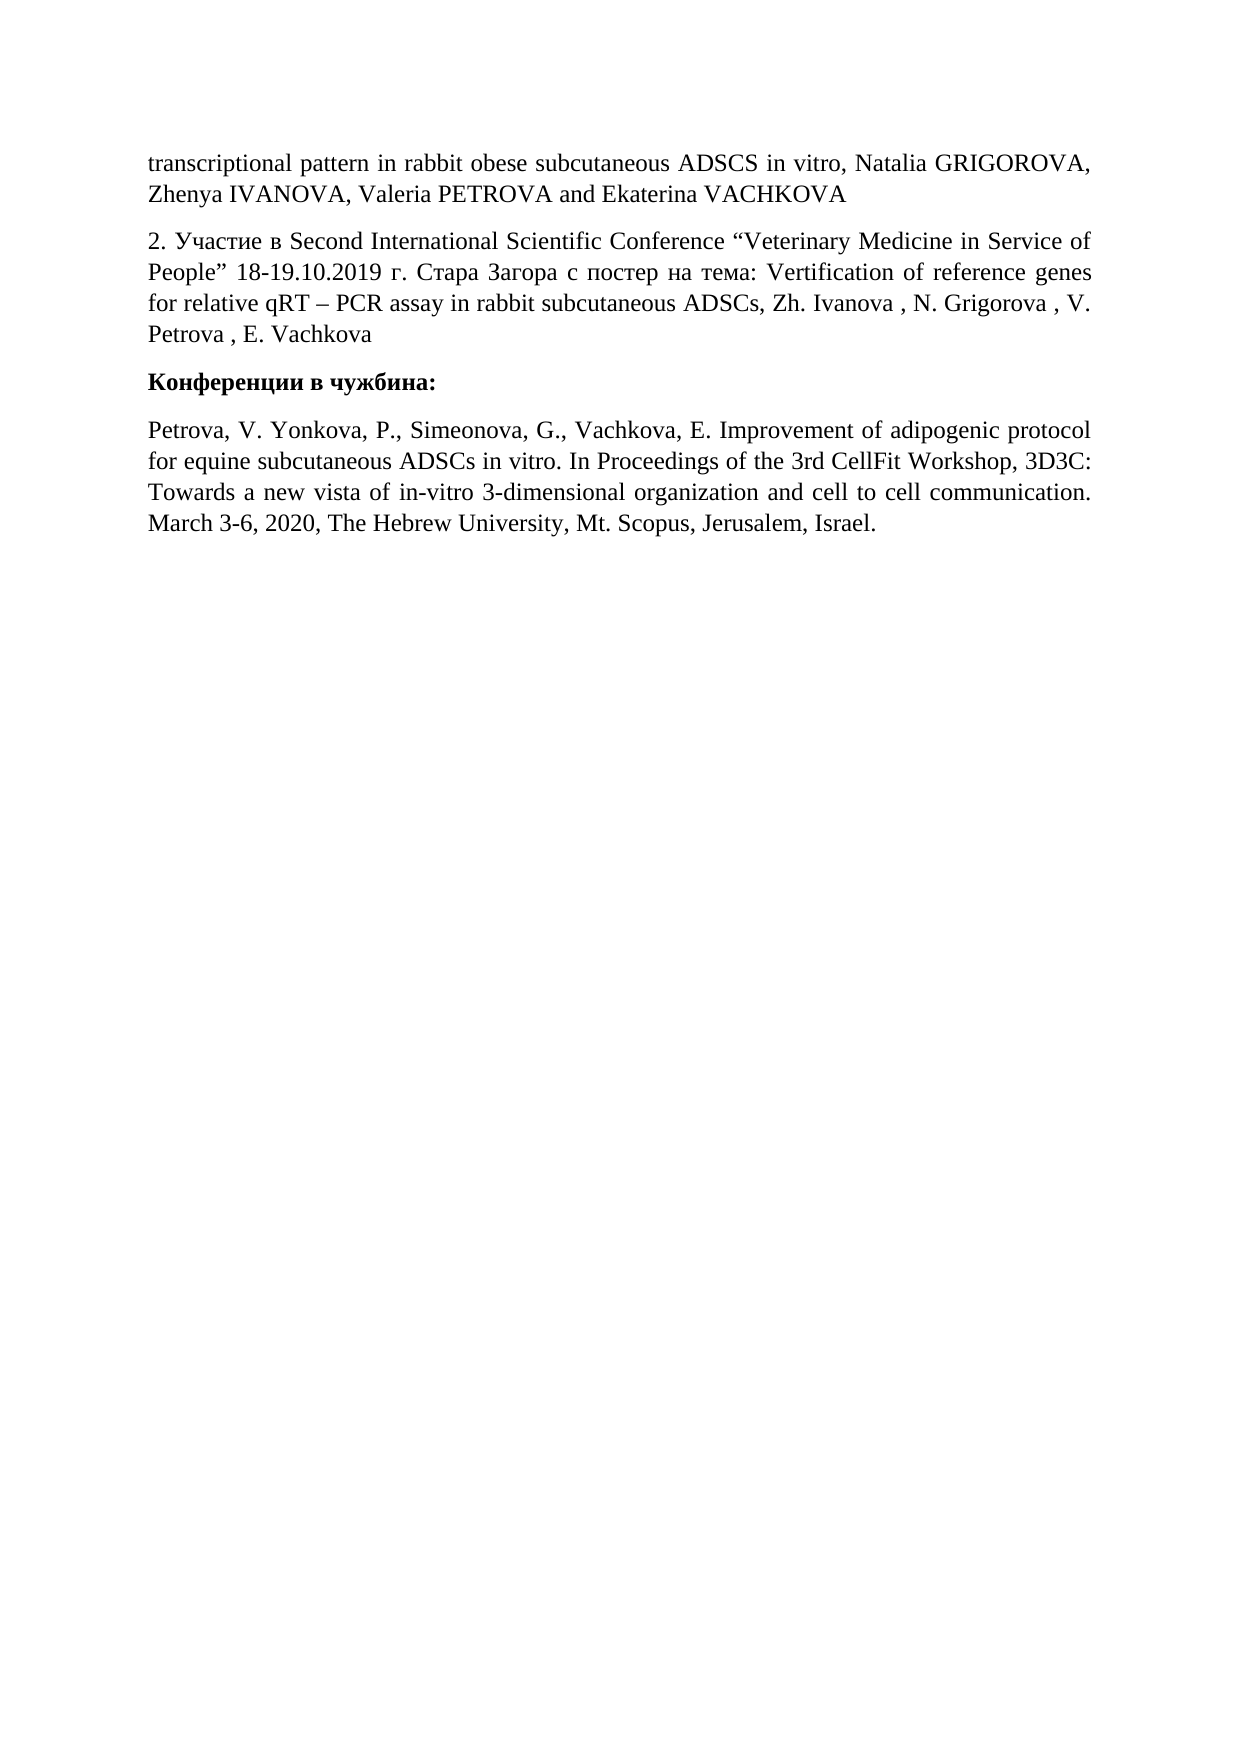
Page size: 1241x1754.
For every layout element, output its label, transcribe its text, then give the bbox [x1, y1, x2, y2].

text 2. Участие в Second International Scientific Conference “Veterinary Medicine in Service of People” 18-19.10.2019 г. Стара Загора с постер на тема: Vertification of reference genes for relative qRT – PCR assay in rabbit subcutaneous ADSCs, Zh. Ivanova , N. Grigorova , V. Petrova , E. Vachkova [148, 226, 1093, 348]
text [148, 148, 1093, 207]
text Конференции в чужбина: [148, 367, 1093, 396]
text Petrova, V. Yonkova, P., Simeonova, G., Vachkova, E. Improvement of adipogenic protocol for equine subcutaneous ADSCs in vitro. In Proceedings of the 3rd CellFit Workshop, 3D3C: Towards a new vista of in-vitro 3-dimensional organization and cell to cell communication. March 3-6, 2020, The Hebrew University, Mt. Scopus, Jerusalem, Israel. [148, 415, 1093, 537]
